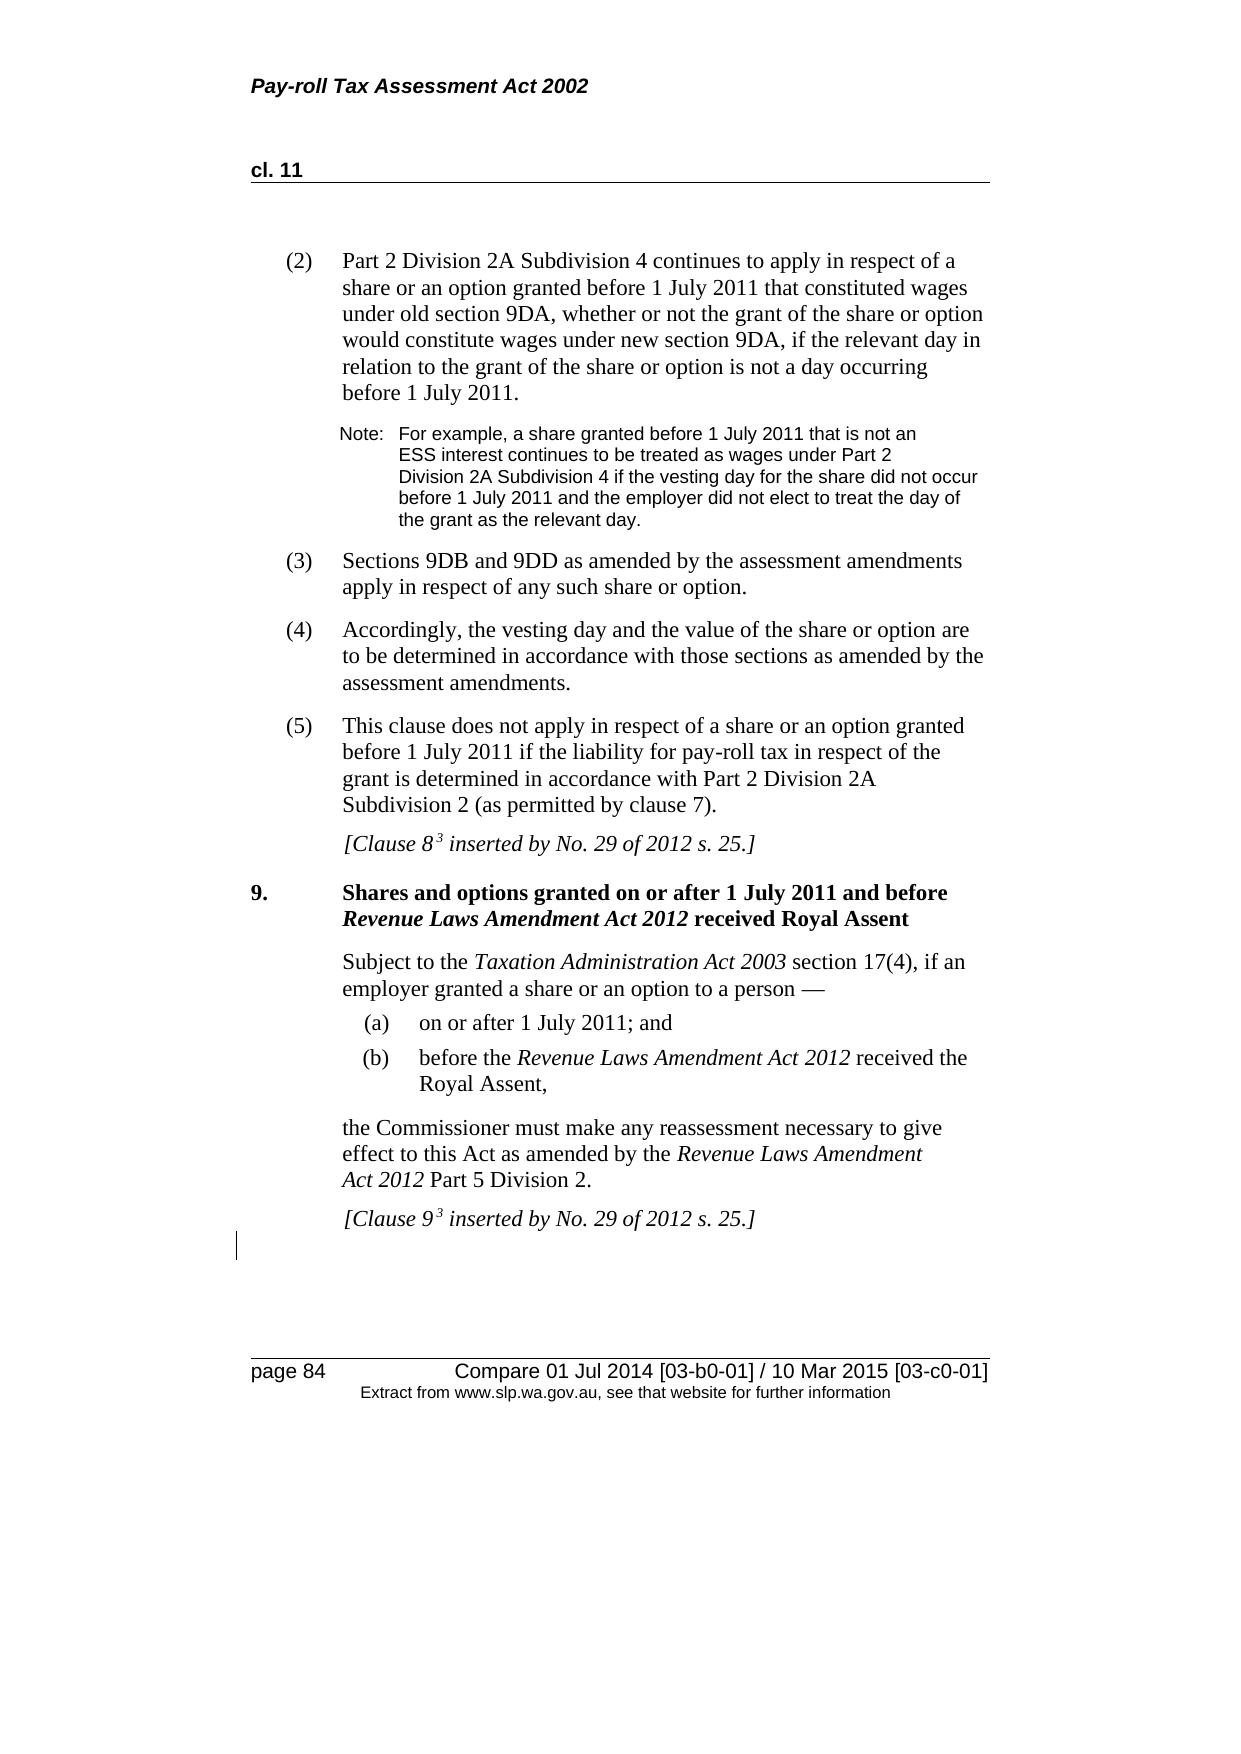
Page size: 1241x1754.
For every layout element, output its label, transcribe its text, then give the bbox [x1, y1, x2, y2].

text Subject to the Taxation Administration Act 2003 section 17(4), if an employer granted a share or an option to a person — [251, 948, 990, 1001]
text Note: For example, a share granted before 1 July 2011 that is not an ESS interest continues to be treated as wages under Part 2 Division 2A Subdivision 4 if the vesting day for the share did not occur before 1 July 2011 and the employer did not elect to treat the day of the grant as the relevant day. [251, 422, 990, 530]
text (2) Part 2 Division 2A Subdivision 4 continues to apply in respect of a share or an option granted before 1 July 2011 that constituted wages under old section 9DA, whether or not the grant of the share or option would constitute wages under new section 9DA, if the relevant day in relation to the grant of the share or option is not a day occurring before 1 July 2011. [251, 247, 990, 406]
text (b) before the Revenue Laws Amendment Act 2012 received the Royal Assent, [251, 1044, 990, 1097]
text [Clause 8 3 inserted by No. 29 of 2012 s. 25.] [251, 830, 990, 856]
text (4) Accordingly, the vesting day and the value of the share or option are to be determined in accordance with those sections as amended by the assessment amendments. [251, 616, 990, 695]
text (a) on or after 1 July 2011; and [251, 1009, 990, 1036]
text (5) This clause does not apply in respect of a share or an option granted before 1 July 2011 if the liability for pay-roll tax in respect of the grant is determined in accordance with Part 2 Division 2A Subdivision 2 (as permitted by clause 7). [251, 712, 990, 817]
text the Commissioner must make any reassessment necessary to give effect to this Act as amended by the Revenue Laws Amendment Act 2012 Part 5 Division 2. [251, 1113, 990, 1193]
text [Clause 9 3 inserted by No. 29 of 2012 s. 25.] [251, 1205, 990, 1231]
subtitle 9. Shares and options granted on or after 1 July 2011 and before Revenue Laws Amendment Act 2012 received Royal Assent [251, 879, 990, 932]
text (3) Sections 9DB and 9DD as amended by the assessment amendments apply in respect of any such share or option. [251, 547, 990, 599]
